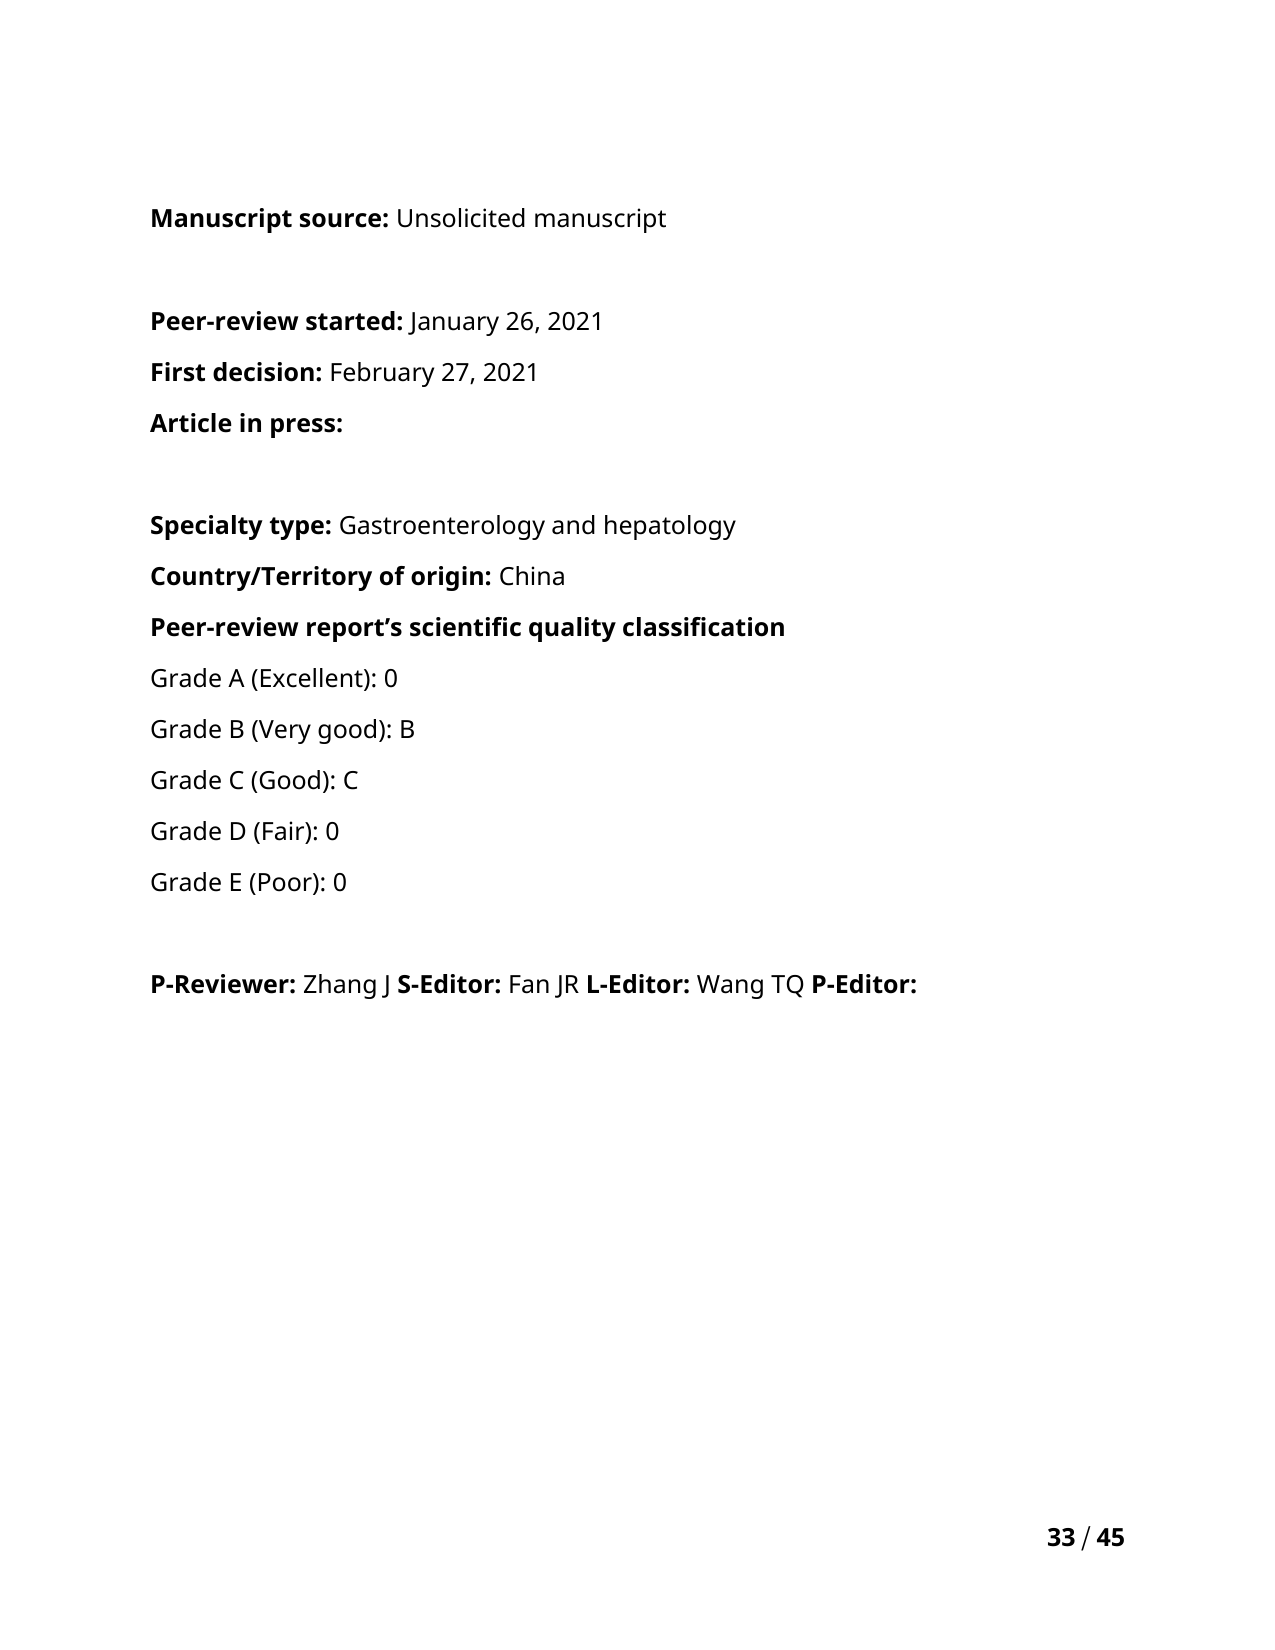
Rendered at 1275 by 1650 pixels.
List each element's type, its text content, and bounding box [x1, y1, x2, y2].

text Grade C (Good): C [150, 762, 1125, 797]
text Grade E (Poor): 0 [150, 864, 1125, 899]
text Country/Territory of origin: China [150, 558, 1125, 592]
text Grade A (Excellent): 0 [150, 660, 1125, 694]
text P-Reviewer: Zhang J S-Editor: Fan JR L-Editor: Wang TQ P-Editor: [150, 967, 1125, 1001]
text Peer-review report’s scientific quality classification [150, 609, 1125, 643]
text Peer-review started: January 26, 2021 [150, 303, 1125, 337]
text Article in press: [150, 405, 1125, 439]
text Grade D (Fair): 0 [150, 813, 1125, 848]
text Manuscript source: Unsolicited manuscript [150, 201, 1125, 235]
text First decision: February 27, 2021 [150, 354, 1125, 388]
text Specialty type: Gastroenterology and hepatology [150, 507, 1125, 541]
text Grade B (Very good): B [150, 711, 1125, 746]
